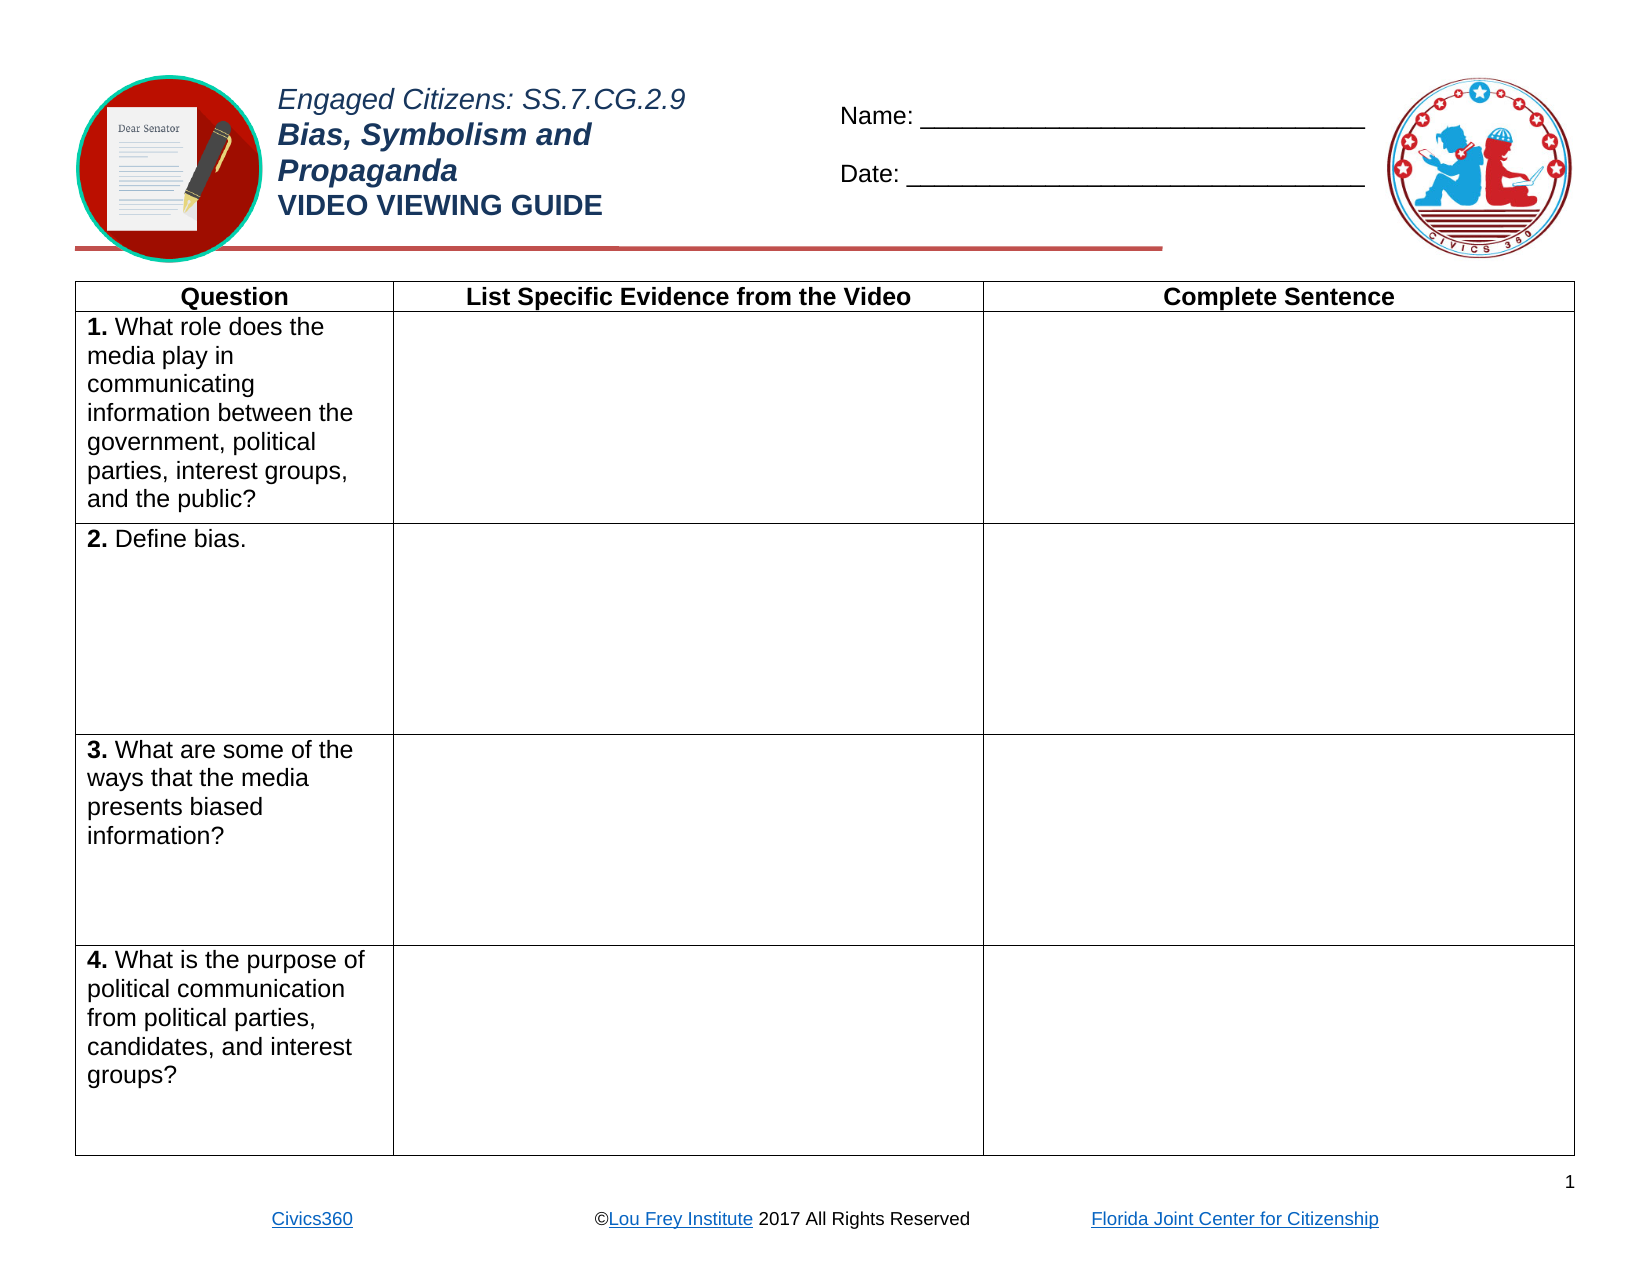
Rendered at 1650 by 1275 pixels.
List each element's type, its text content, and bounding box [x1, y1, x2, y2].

table_header Complete Sentence [984, 282, 1574, 311]
table_cell [394, 946, 983, 1155]
table_cell [984, 312, 1574, 523]
table_cell [394, 524, 983, 734]
table_header List Specific Evidence from the Video [394, 282, 983, 311]
table_cell 4. What is the purpose of political communication from political parties, candidates, and interest groups? [76, 946, 393, 1155]
table_cell [984, 946, 1574, 1155]
table_cell [394, 312, 983, 523]
table_cell 1. What role does the media play in communicating information between the government, political parties, interest groups, and the public? [76, 312, 393, 523]
picture [75, 75, 263, 263]
table_cell 3. What are some of the ways that the media presents biased information? [76, 735, 393, 944]
table_header Question [76, 282, 393, 311]
picture [1383, 75, 1575, 263]
table_cell [394, 735, 983, 944]
table_cell [984, 524, 1574, 734]
table_cell [984, 735, 1574, 944]
table_cell 2. Define bias. [76, 524, 393, 734]
